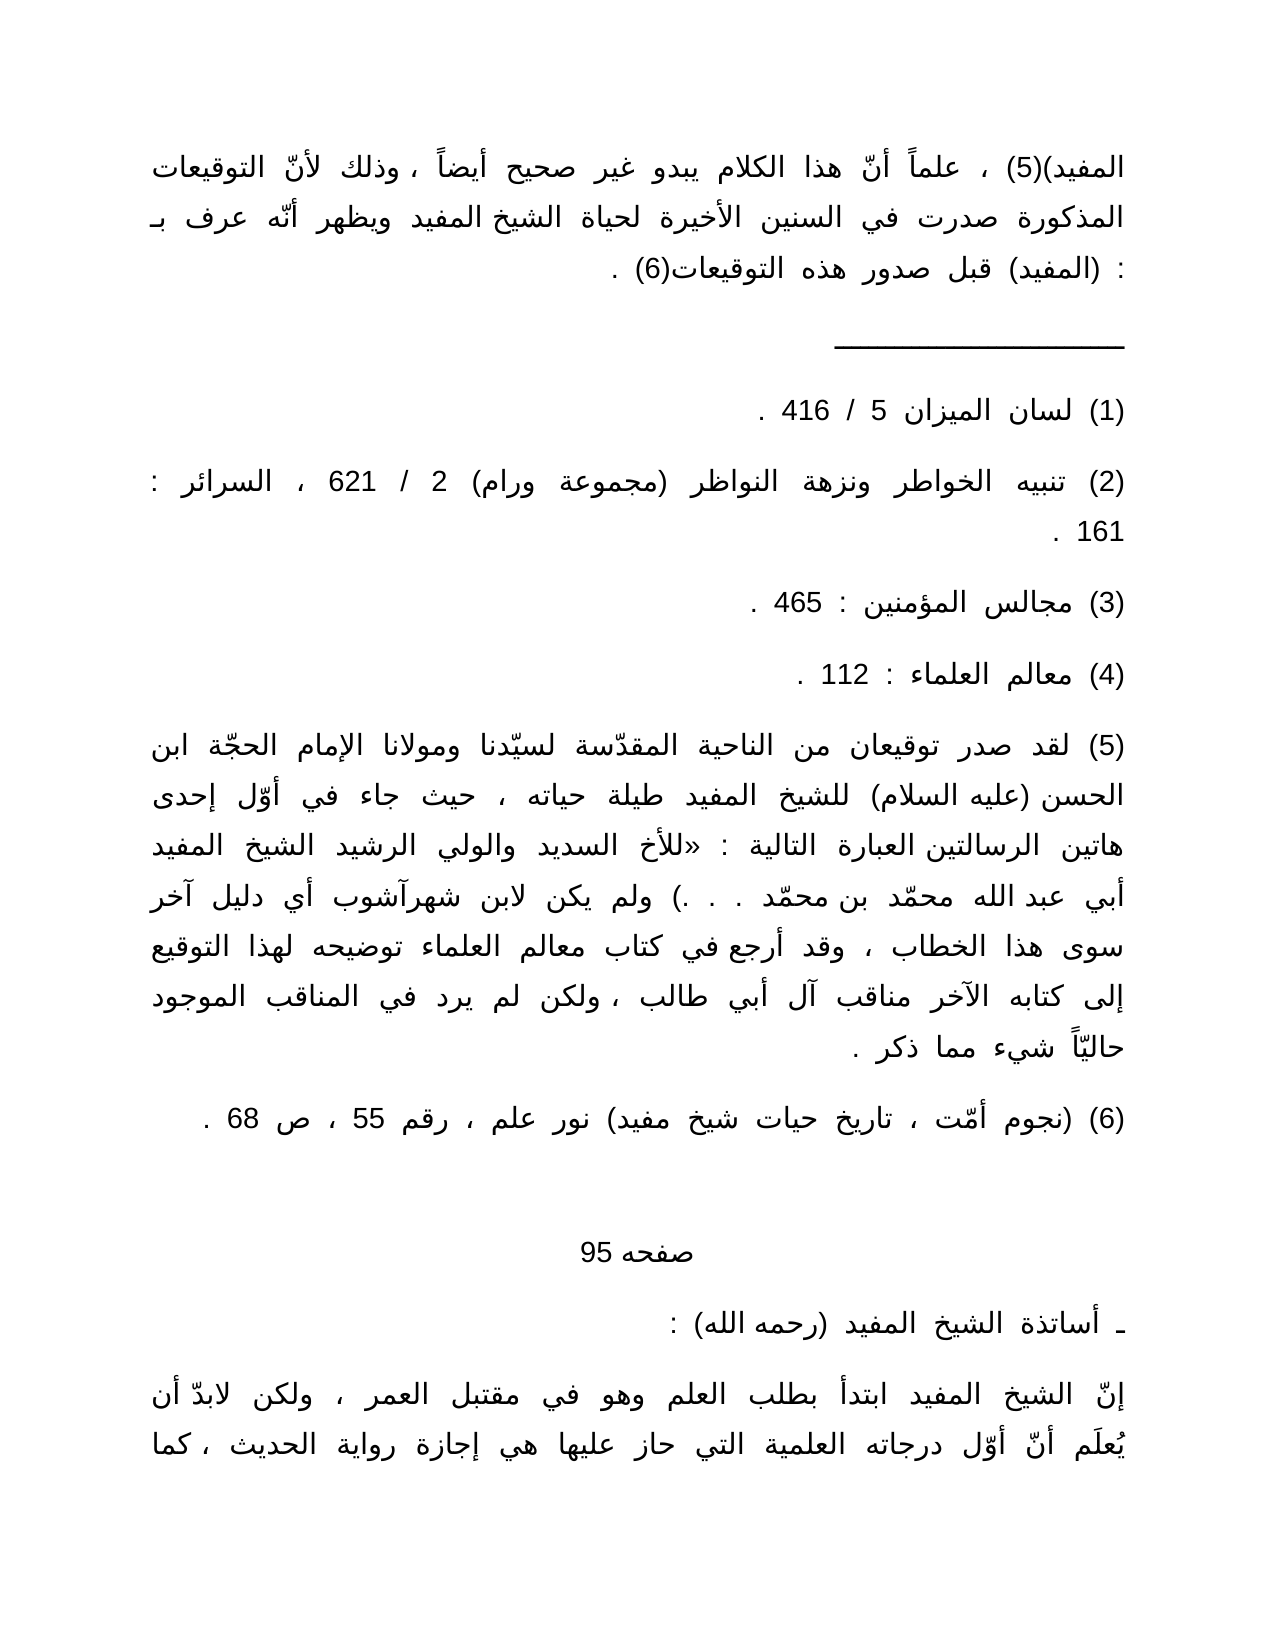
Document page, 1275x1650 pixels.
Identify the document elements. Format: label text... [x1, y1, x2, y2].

text (6) (نجوم أمّت ، تاريخ حيات شيخ مفيد) نور علم ، رقم 55 ، ص 68 . [150, 1101, 1125, 1134]
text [150, 1377, 1125, 1461]
text (2) تنبيه الخواطر ونزهة النواظر (مجموعة ورام) 2 / 621 ، السرائر : 161 . [150, 464, 1125, 548]
text ــــــــــــــــــــــــــــــــــ [150, 322, 1125, 355]
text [150, 150, 1125, 284]
text صفحه 95 [150, 1235, 1125, 1268]
text (3) مجالس المؤمنين : 465 . [150, 586, 1125, 619]
text (4) معالم العلماء : 112 . [150, 657, 1125, 690]
text (5) لقد صدر توقيعان من الناحية المقدّسة لسيّدنا ومولانا الإمام الحجّة ابن الحسن (عليه السلام) للشيخ المفيد طيلة حياته ، حيث جاء في أوّل إحدى هاتين الرسالتين العبارة التالية : «للأخ السديد والولي الرشيد الشيخ المفيد أبي عبد الله محمّد بن محمّد . . .) ولم يكن لابن شهرآشوب أي دليل آخر سوى هذا الخطاب ، وقد أرجع في كتاب معالم العلماء توضيحه لهذا التوقيع إلى كتابه الآخر مناقب آل أبي طالب ، ولكن لم يرد في المناقب الموجود حاليّاً شيء مما ذكر . [150, 728, 1125, 1063]
text ـ أساتذة الشيخ المفيد (رحمه الله) : [150, 1306, 1125, 1339]
text (1) لسان الميزان 5 / 416 . [150, 393, 1125, 426]
